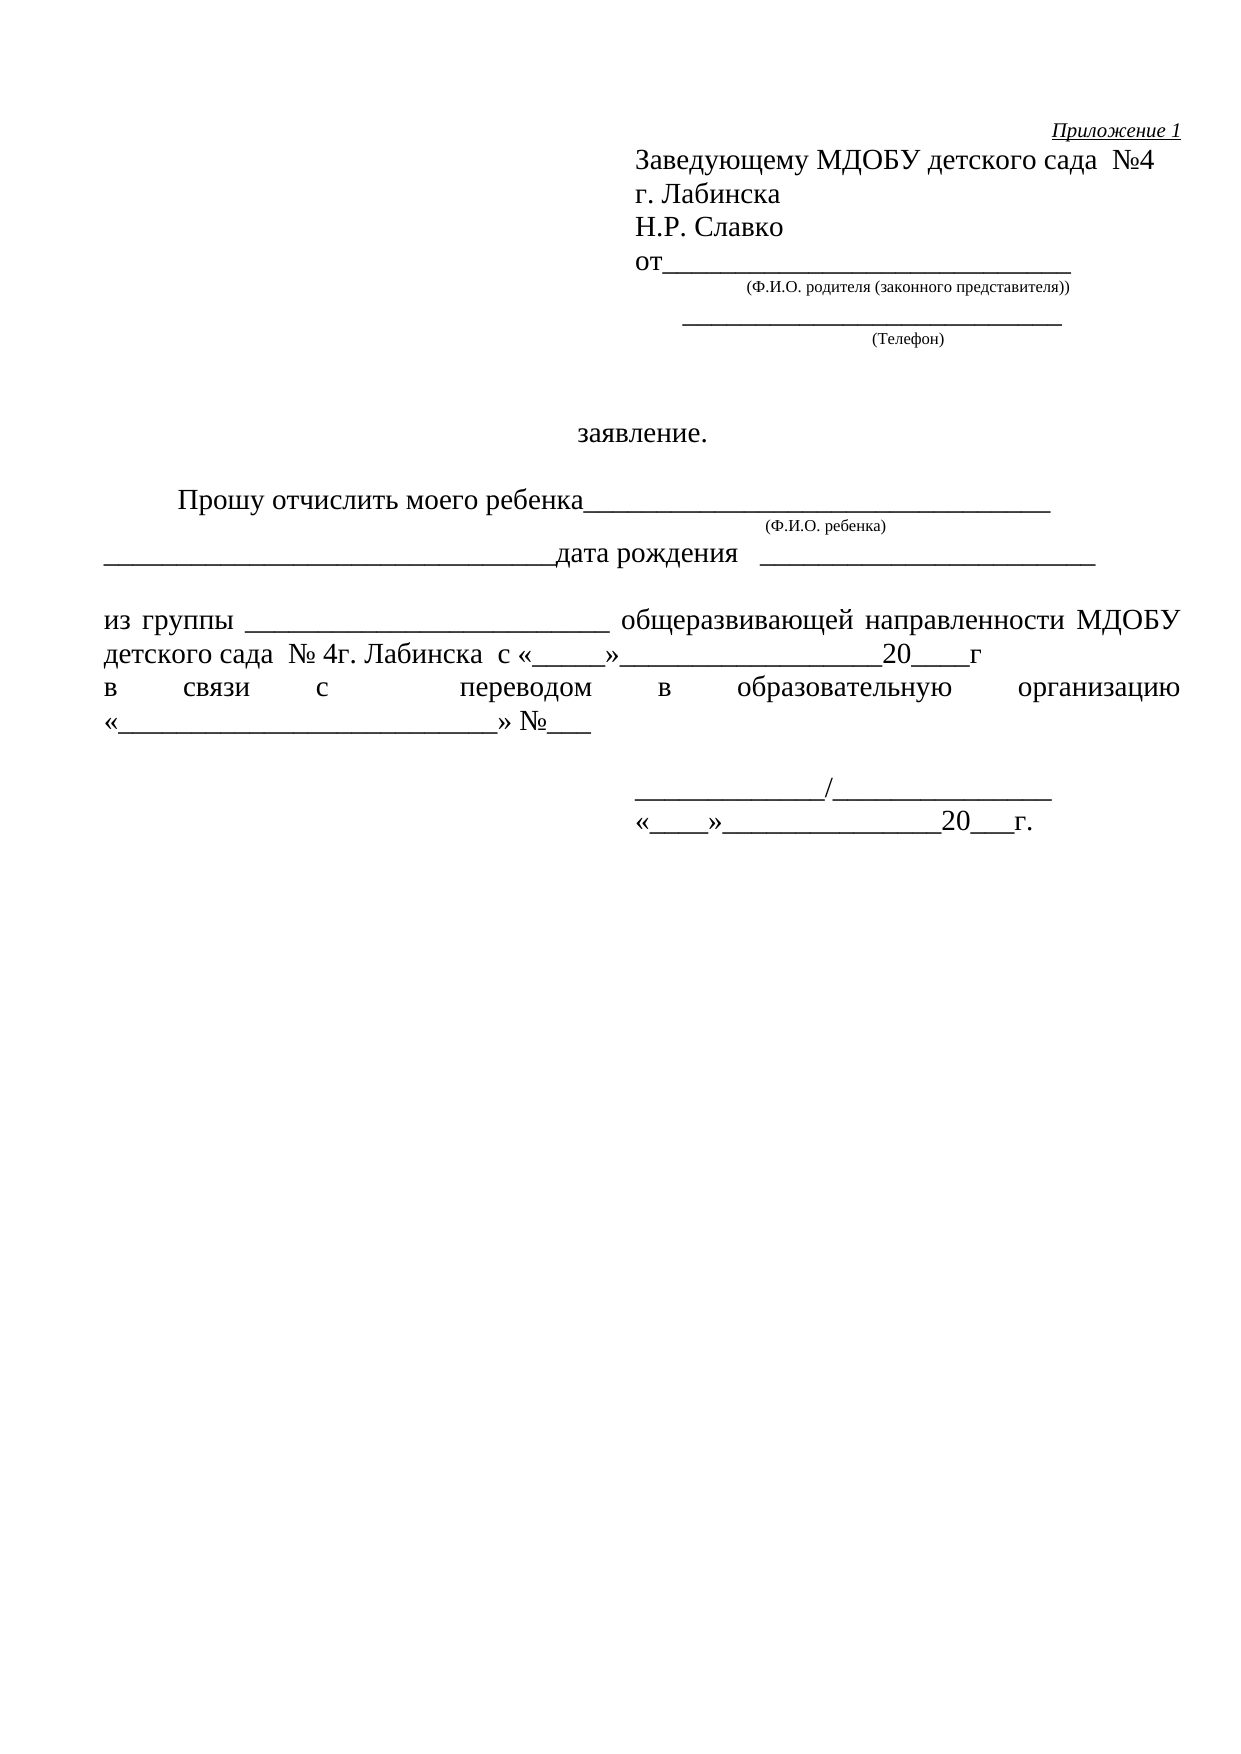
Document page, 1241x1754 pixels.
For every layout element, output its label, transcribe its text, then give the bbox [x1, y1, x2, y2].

text Н.Р. Славко [635, 209, 1181, 243]
text __________________________ [103, 296, 1181, 329]
text в связи с переводом в образовательную организацию «__________________________» №___ [103, 669, 1181, 736]
text Прошу отчислить моего ребенка________________________________ [103, 482, 1181, 516]
text _____________/_______________ [635, 770, 1181, 803]
text (Ф.И.О. ребенка) [103, 516, 1181, 535]
text от____________________________ [635, 243, 1181, 276]
text _______________________________дата рождения _______________________ [103, 535, 1181, 569]
text «____»_______________20___г. [635, 803, 1181, 837]
text Приложение 1 [635, 118, 1181, 142]
text (Телефон) [635, 329, 1181, 348]
text из группы _________________________ общеразвивающей направленности МДОБУ детского сада № 4г. Лабинска с «_____»__________________20____г [103, 602, 1181, 669]
text г. Лабинска [635, 176, 1181, 209]
text Заведующему МДОБУ детского сада №4 [635, 142, 1181, 176]
text заявление. [103, 415, 1181, 449]
text (Ф.И.О. родителя (законного представителя)) [635, 276, 1181, 296]
